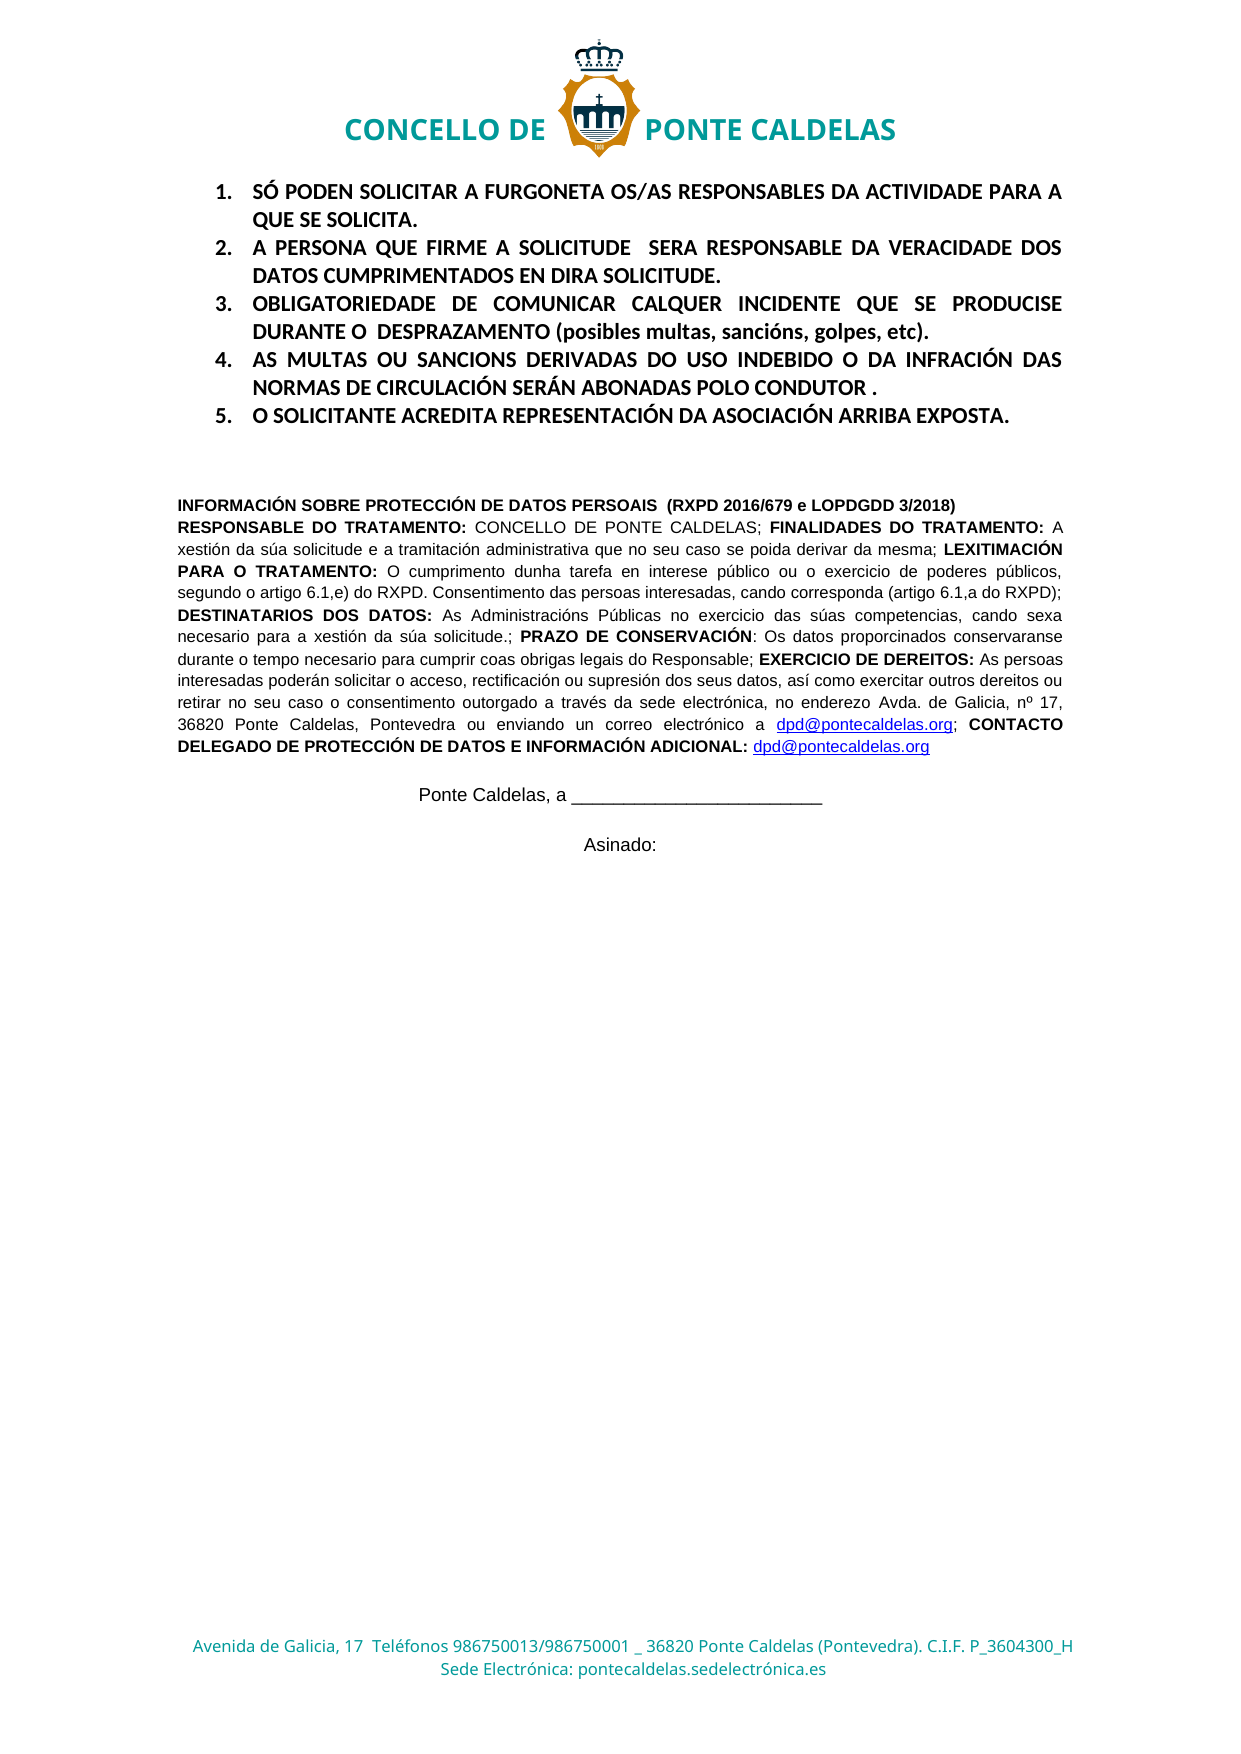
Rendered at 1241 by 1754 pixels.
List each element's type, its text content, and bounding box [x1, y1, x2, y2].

list OBLIGATORIEDADE DE COMUNICAR CALQUER INCIDENTE QUE SE PRODUCISE DURANTE O DESPRAZAMENTO (posibles multas, sancións, golpes, etc). [215, 289, 1063, 345]
picture [557, 39, 641, 158]
list O SOLICITANTE ACREDITA REPRESENTACIÓN DA ASOCIACIÓN ARRIBA EXPOSTA. [215, 401, 1063, 429]
list A PERSONA QUE FIRME A SOLICITUDE SERA RESPONSABLE DA VERACIDADE DOS DATOS CUMPRIMENTADOS EN DIRA SOLICITUDE. [215, 233, 1063, 289]
list SÓ PODEN SOLICITAR A FURGONETA OS/AS RESPONSABLES DA ACTIVIDADE PARA A QUE SE SOLICITA. [215, 177, 1063, 233]
text Ponte Caldelas, a ________________________ [177, 784, 1063, 806]
text INFORMACIÓN SOBRE PROTECCIÓN DE DATOS PERSOAIS (RXPD 2016/679 e LOPDGDD 3/2018) [177, 495, 1063, 514]
text Asinado: [177, 833, 1063, 855]
text RESPONSABLE DO TRATAMENTO: CONCELLO DE PONTE CALDELAS; FINALIDADES DO TRATAMENTO: A xestión da súa solicitude e a tramitación administrativa que no seu caso se poida derivar da mesma; LEXITIMACIÓN PARA O TRATAMENTO: O cumprimento dunha tarefa en interese público ou o exercicio de poderes públicos, segundo o artigo 6.1,e) do RXPD. Consentimento das persoas interesadas, cando corresponda (artigo 6.1,a do RXPD); DESTINATARIOS DOS DATOS: As Administracións Públicas no exercicio das súas competencias, cando sexa necesario para a xestión da súa solicitude.; PRAZO DE CONSERVACIÓN: Os datos proporcinados conservaranse durante o tempo necesario para cumprir coas obrigas legais do Responsable; EXERCICIO DE DEREITOS: As persoas interesadas poderán solicitar o acceso, rectificación ou supresión dos seus datos, así como exercitar outros dereitos ou retirar no seu caso o consentimento outorgado a través da sede electrónica, no enderezo Avda. de Galicia, nº 17, 36820 Ponte Caldelas, Pontevedra ou enviando un correo electrónico a dpd@pontecaldelas.org; CONTACTO DELEGADO DE PROTECCIÓN DE DATOS E INFORMACIÓN ADICIONAL: dpd@pontecaldelas.org [177, 517, 1063, 756]
list AS MULTAS OU SANCIONS DERIVADAS DO USO INDEBIDO O DA INFRACIÓN DAS NORMAS DE CIRCULACIÓN SERÁN ABONADAS POLO CONDUTOR . [215, 345, 1063, 401]
